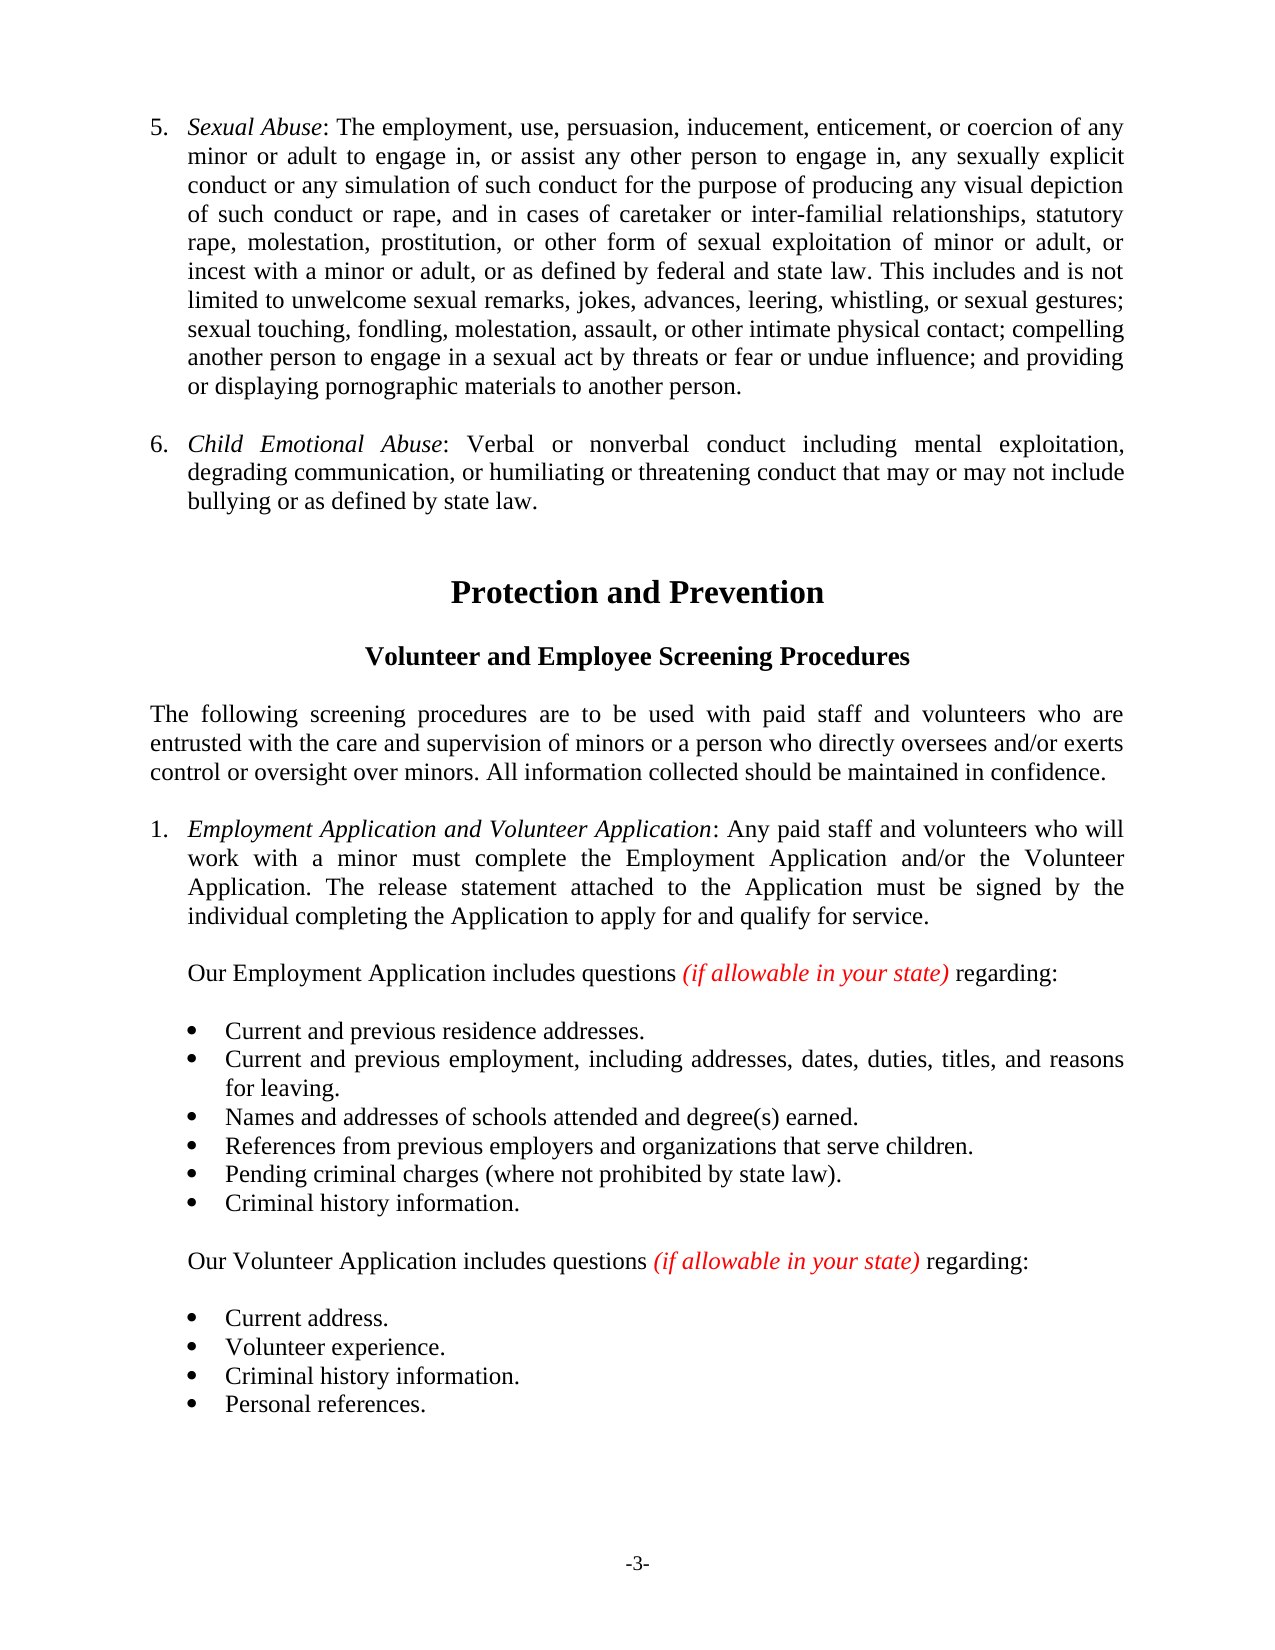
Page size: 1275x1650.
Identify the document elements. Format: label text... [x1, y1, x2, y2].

list Criminal history information. [187, 1188, 1125, 1217]
list Sexual Abuse: The employment, use, persuasion, inducement, enticement, or coercion of any minor or adult to engage in, or assist any other person to engage in, any sexually explicit conduct or any simulation of such conduct for the purpose of producing any visual depiction of such conduct or rape, and in cases of caretaker or inter-familial relationships, statutory rape, molestation, prostitution, or other form of sexual exploitation of minor or adult, or incest with a minor or adult, or as defined by federal and state law. This includes and is not limited to unwelcome sexual remarks, jokes, advances, leering, whistling, or sexual gestures; sexual touching, fondling, molestation, assault, or other intimate physical contact; compelling another person to engage in a sexual act by threats or fear or undue influence; and providing or displaying pornographic materials to another person. [150, 112, 1125, 400]
text Our Volunteer Application includes questions (if allowable in your state) regarding: [187, 1246, 1125, 1274]
list Criminal history information. [187, 1361, 1125, 1389]
text The following screening procedures are to be used with paid staff and volunteers who are entrusted with the care and supervision of minors or a person who directly oversees and/or exerts control or oversight over minors. All information collected should be maintained in confidence. [150, 699, 1125, 786]
text Our Employment Application includes questions (if allowable in your state) regarding: [187, 958, 1125, 987]
list Current address. [187, 1303, 1125, 1332]
list Employment Application and Volunteer Application: Any paid staff and volunteers who will work with a minor must complete the Employment Application and/or the Volunteer Application. The release statement attached to the Application must be signed by the individual completing the Application to apply for and qualify for service. [150, 814, 1125, 929]
list Personal references. [187, 1389, 1125, 1418]
subtitle Volunteer and Employee Screening Procedures [150, 639, 1125, 671]
list Current and previous employment, including addresses, dates, duties, titles, and reasons for leaving. [187, 1044, 1125, 1102]
text Protection and Prevention [150, 572, 1125, 611]
list References from previous employers and organizations that serve children. [187, 1131, 1125, 1159]
list Child Emotional Abuse: Verbal or nonverbal conduct including mental exploitation, degrading communication, or humiliating or threatening conduct that may or may not include bullying or as defined by state law. [150, 429, 1125, 515]
list Names and addresses of schools attended and degree(s) earned. [187, 1102, 1125, 1131]
list Pending criminal charges (where not prohibited by state law). [187, 1159, 1125, 1188]
list Current and previous residence addresses. [187, 1016, 1125, 1044]
list Volunteer experience. [187, 1332, 1125, 1361]
